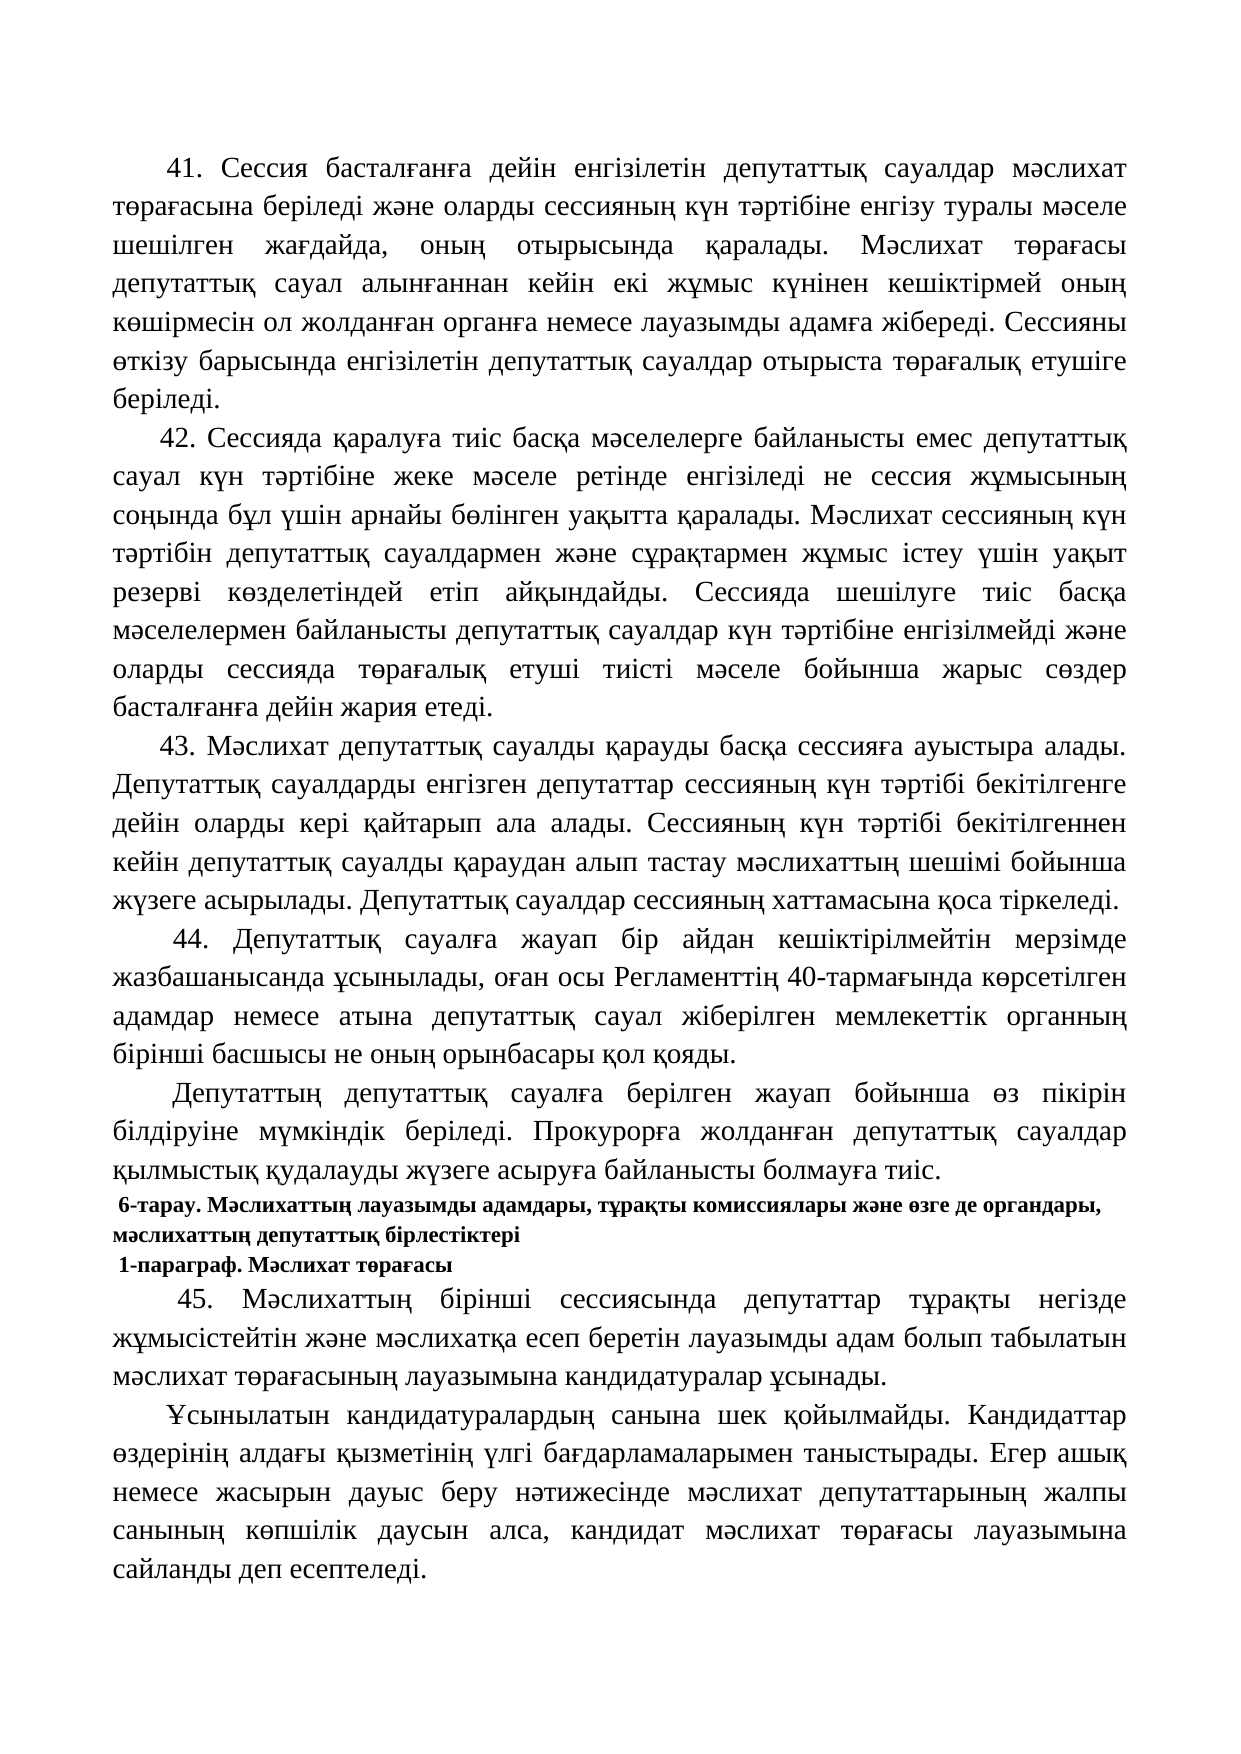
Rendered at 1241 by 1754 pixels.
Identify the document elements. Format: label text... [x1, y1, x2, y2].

text 44. Депутаттық сауалға жауап бір айдан кешіктірілмейтін мерзімде жазбашанысанда ұсынылады, оған осы Регламенттің 40-тармағында көрсетілген адамдар немесе атына депутаттық сауал жіберілген мемлекеттік органның бірінші басшысы не оның орынбасары қол қояды. [112, 921, 1128, 1070]
text 1-параграф. Мәслихат төрағасы [112, 1251, 1128, 1277]
text Депутаттың депутаттық сауалға берілген жауап бойынша өз пікірін білдіруіне мүмкіндік беріледі. Прокурорға жолданған депутаттық сауалдар қылмыстық қудалауды жүзеге асыруға байланысты болмауға тиіс. [112, 1075, 1128, 1186]
text 45. Мәслихаттың бірінші сессиясында депутаттар тұрақты негізде жұмысістейтін және мәслихатқа есеп беретін лауазымды адам болып табылатын мәслихат төрағасының лауазымына кандидатуралар ұсынады. [112, 1281, 1128, 1392]
text 41. Сессия басталғанға дейін енгізілетін депутаттық сауалдар мәслихат төрағасына беріледі және оларды сессияның күн тәртібіне енгізу туралы мәселе шешілген жағдайда, оның отырысында қаралады. Мәслихат төрағасы депутаттық сауал алынғаннан кейін екі жұмыс күнінен кешіктірмей оның көшірмесін ол жолданған органға немесе лауазымды адамға жібереді. Сессияны өткізу барысында енгізілетін депутаттық сауалдар отырыста төрағалық етушіге беріледі. [112, 150, 1128, 415]
text 6-тарау. Мәслихаттың лауазымды адамдары, тұрақты комиссиялары және өзге де органдары, мәслихаттың депутаттық бірлестіктері [112, 1191, 1128, 1247]
text 43. Мәслихат депутаттық сауалды қарауды басқа сессияға ауыстыра алады. Депутаттық сауалдарды енгізген депутаттар сессияның күн тәртібі бекітілгенге дейін оларды кері қайтарып ала алады. Сессияның күн тәртібі бекітілгеннен кейін депутаттық сауалды қараудан алып тастау мәслихаттың шешімі бойынша жүзеге асырылады. Депутаттық сауалдар сессияның хаттамасына қоса тіркеледі. [112, 728, 1128, 916]
text Ұсынылатын кандидатуралардың санына шек қойылмайды. Кандидаттар өздерінің алдағы қызметінің үлгі бағдарламаларымен таныстырады. Егер ашық немесе жасырын дауыс беру нәтижесінде мәслихат депутаттарының жалпы санының көпшілік даусын алса, кандидат мәслихат төрағасы лауазымына сайланды деп есептеледі. [112, 1397, 1128, 1584]
text 42. Сессияда қаралуға тиіс басқа мәселелерге байланысты емес депутаттық сауал күн тәртібіне жеке мәселе ретінде енгізіледі не сессия жұмысының соңында бұл үшін арнайы бөлінген уақытта қаралады. Мәслихат сессияның күн тәртібін депутаттық сауалдармен және сұрақтармен жұмыс істеу үшін уақыт резерві көзделетіндей етіп айқындайды. Сессияда шешілуге тиіс басқа мәселелермен байланысты депутаттық сауалдар күн тәртібіне енгізілмейді және оларды сессияда төрағалық етуші тиісті мәселе бойынша жарыс сөздер басталғанға дейін жария етеді. [112, 420, 1128, 723]
